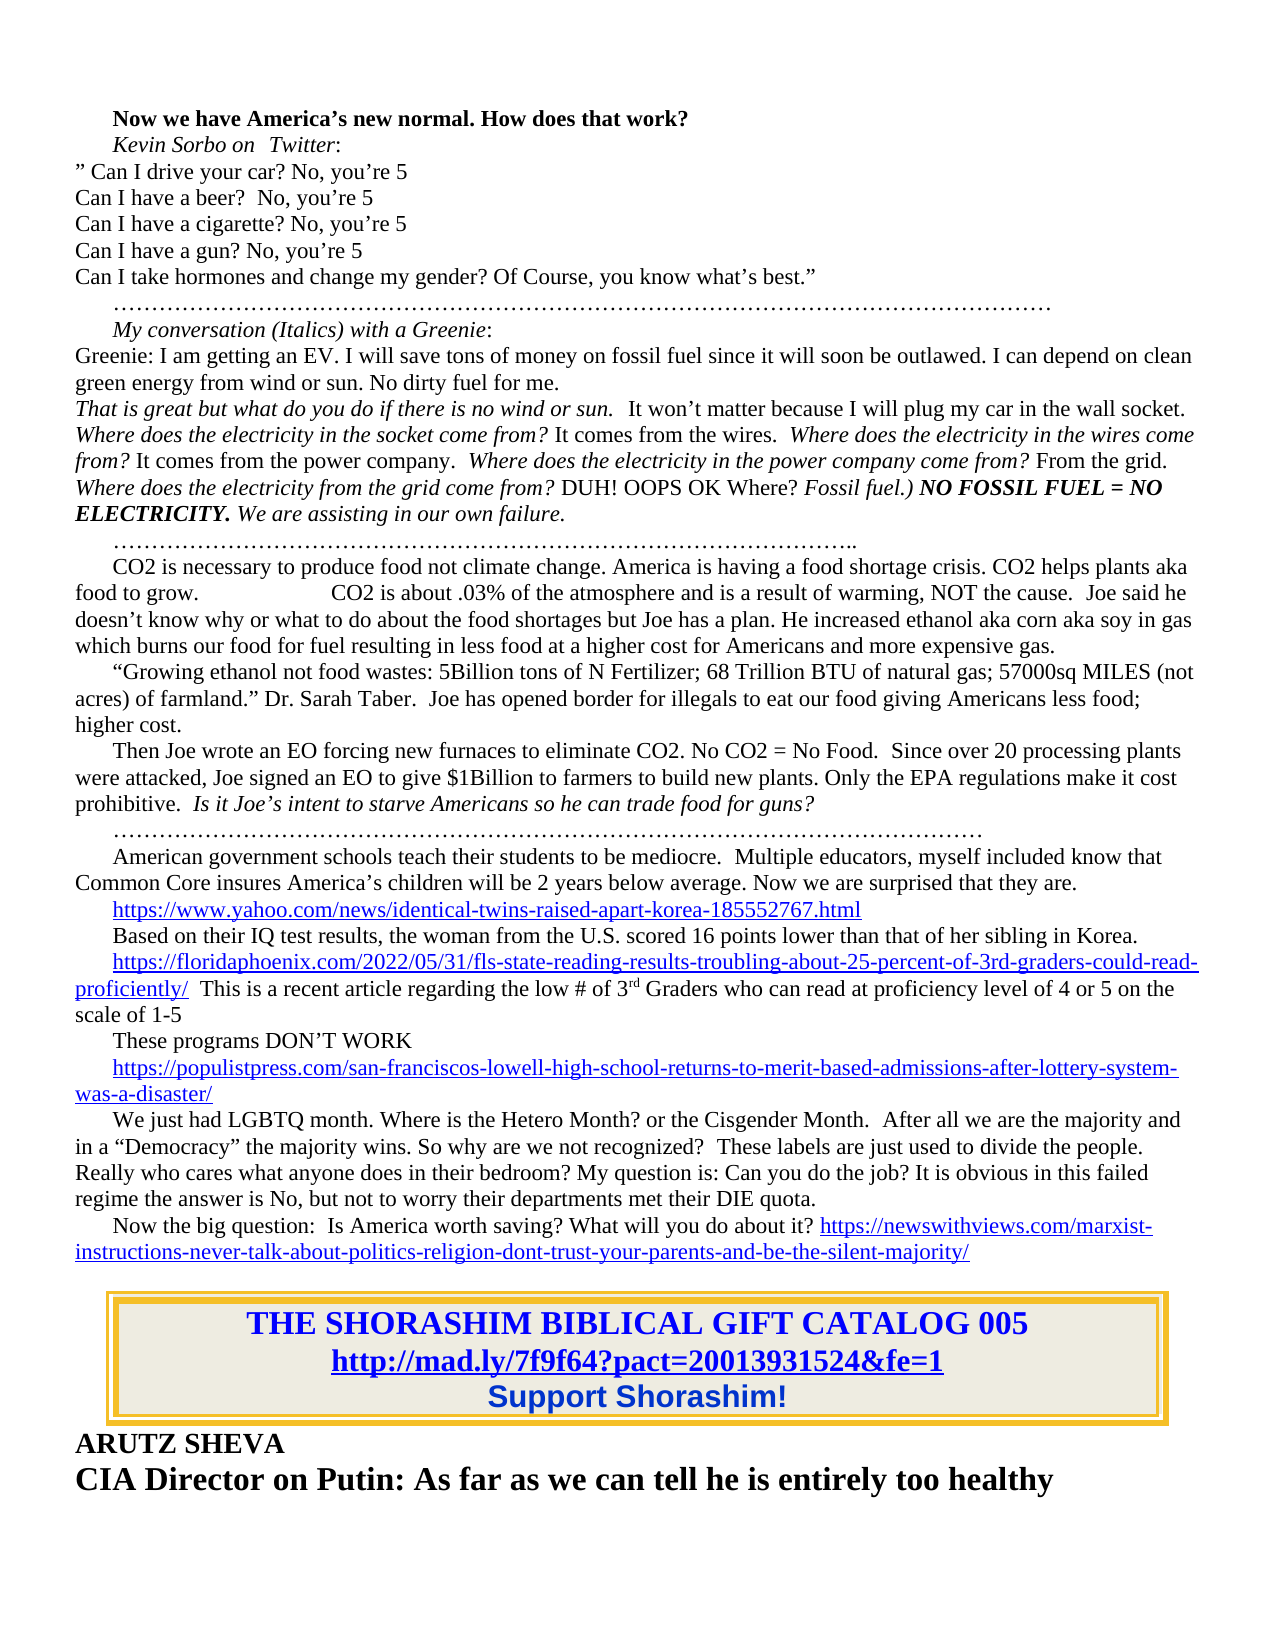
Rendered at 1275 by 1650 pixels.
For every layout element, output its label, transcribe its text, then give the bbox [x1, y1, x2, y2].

table_header THE SHORASHIM BIBLICAL GIFT CATALOG 005 http://mad.ly/7f9f64?pact=20013931524&fe=1 Support Shorashim! [113, 1294, 1162, 1414]
text ARUTZ SHEVA [75, 1426, 1200, 1460]
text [75, 105, 1200, 1264]
text CIA Director on Putin: As far as we can tell he is entirely too healthy [75, 1460, 1200, 1498]
